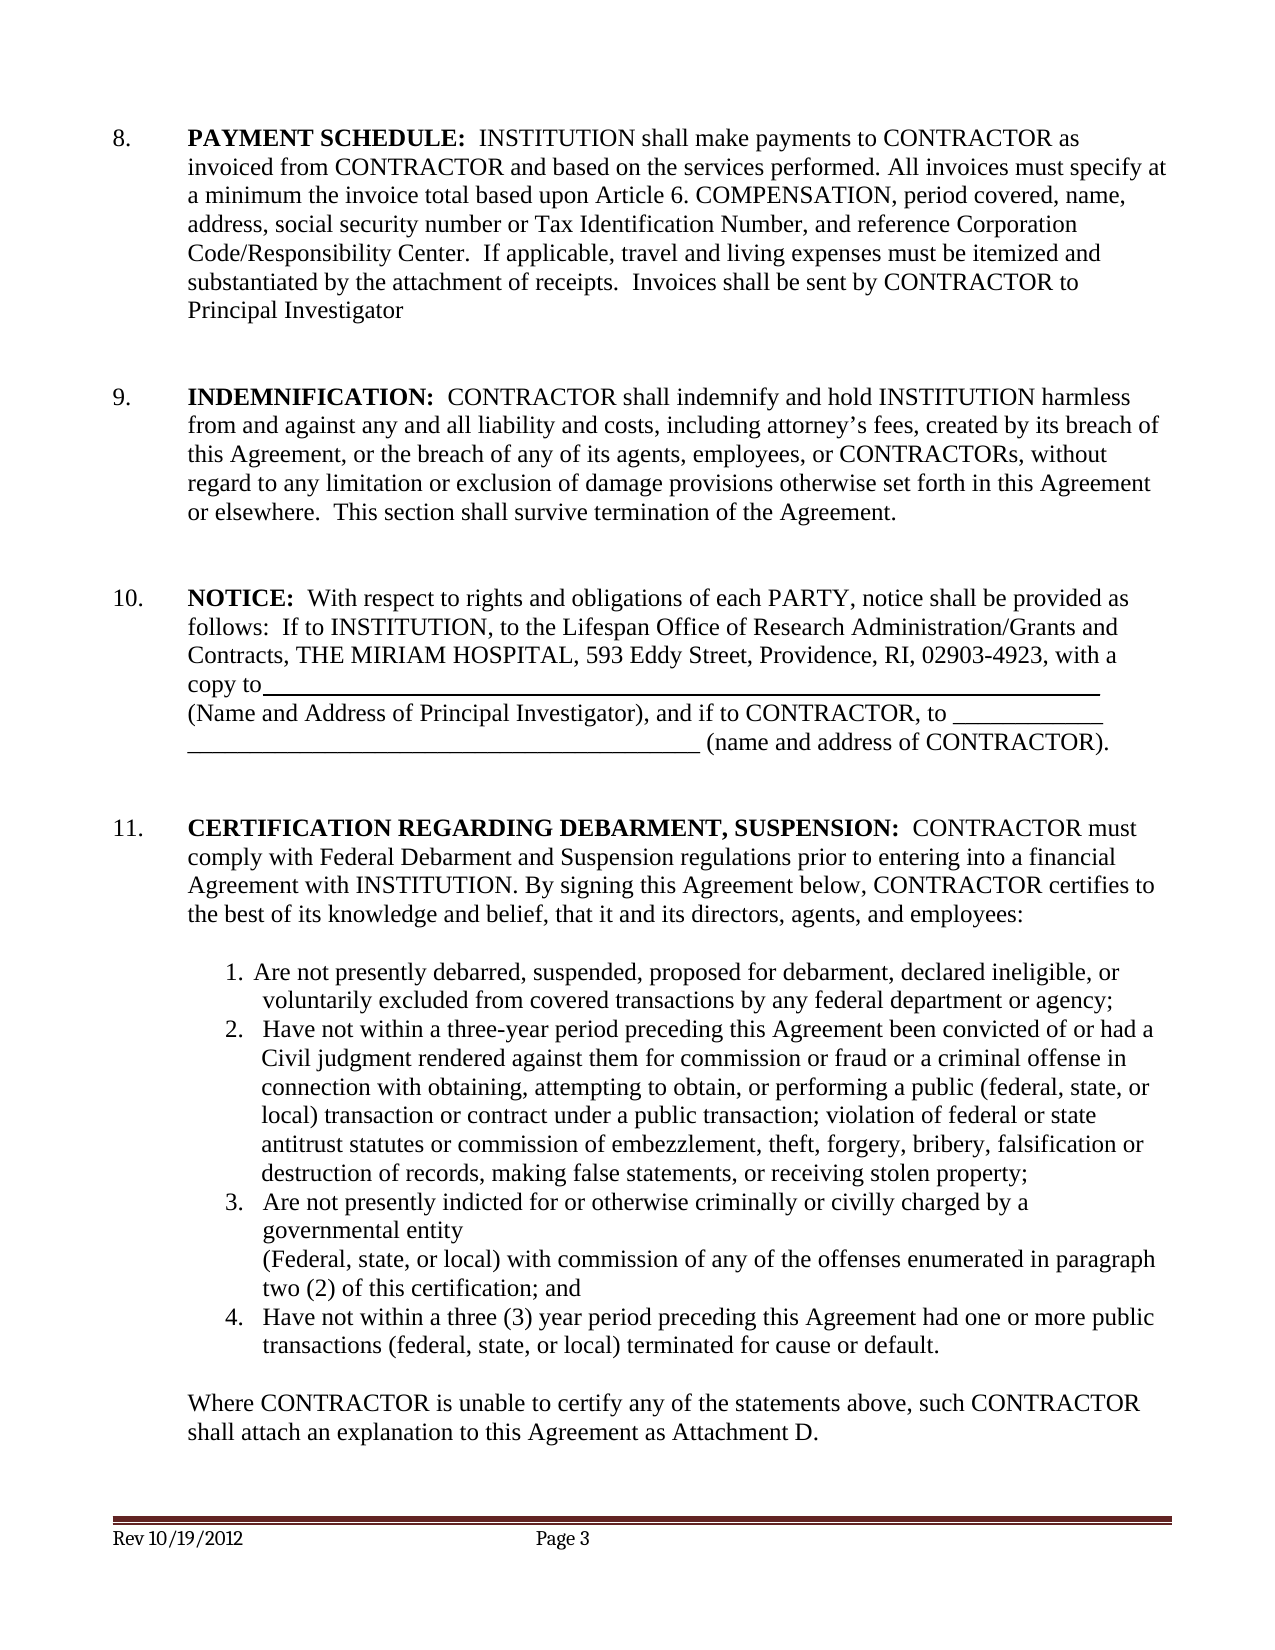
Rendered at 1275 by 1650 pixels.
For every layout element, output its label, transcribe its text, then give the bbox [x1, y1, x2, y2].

list (Name and Address of Principal Investigator), and if to CONTRACTOR, to ____________ [187, 698, 1172, 727]
list PAYMENT SCHEDULE: INSTITUTION shall make payments to CONTRACTOR as invoiced from CONTRACTOR and based on the services performed. All invoices must specify at a minimum the invoice total based upon Article 6. COMPENSATION, period covered, name, address, social security number or Tax Identification Number, and reference Corporation Code/Responsibility Center. If applicable, travel and living expenses must be itemized and substantiated by the attachment of receipts. Invoices shall be sent by CONTRACTOR to Principal Investigator [112, 123, 1172, 324]
list CERTIFICATION REGARDING DEBARMENT, SUSPENSION: CONTRACTOR must comply with Federal Debarment and Suspension regulations prior to entering into a financial Agreement with INSTITUTION. By signing this Agreement below, CONTRACTOR certifies to the best of its knowledge and belief, that it and its directors, agents, and employees: [112, 813, 1172, 928]
list Are not presently debarred, suspended, proposed for debarment, declared ineligible, or voluntarily excluded from covered transactions by any federal department or agency; [225, 957, 1172, 1014]
list Are not presently indicted for or otherwise criminally or civilly charged by a governmental entity [225, 1187, 1172, 1244]
list INDEMNIFICATION: CONTRACTOR shall indemnify and hold INSTITUTION harmless from and against any and all liability and costs, including attorney’s fees, created by its breach of this Agreement, or the breach of any of its agents, employees, or CONTRACTORs, without regard to any limitation or exclusion of damage provisions otherwise set forth in this Agreement or elsewhere. This section shall survive termination of the Agreement. [112, 382, 1172, 526]
list Have not within a three-year period preceding this Agreement been convicted of or had a [225, 1014, 1172, 1043]
text Where CONTRACTOR is unable to certify any of the statements above, such CONTRACTOR shall attach an explanation to this Agreement as Attachment D. [187, 1388, 1172, 1446]
text (Federal, state, or local) with commission of any of the offenses enumerated in paragraph two (2) of this certification; and [262, 1244, 1172, 1302]
list _________________________________________ (name and address of CONTRACTOR). [187, 727, 1172, 756]
list NOTICE: With respect to rights and obligations of each PARTY, notice shall be provided as follows: If to INSTITUTION, to the Lifespan Office of Research Administration/Grants and Contracts, THE MIRIAM HOSPITAL, 593 Eddy Street, Providence, RI, 02903-4923, with a copy to _______________________________________________________ [112, 583, 1172, 698]
text transactions (federal, state, or local) terminated for cause or default. [262, 1331, 1172, 1359]
list Have not within a three (3) year period preceding this Agreement had one or more public [225, 1302, 1172, 1331]
text Civil judgment rendered against them for commission or fraud or a criminal offense in connection with obtaining, attempting to obtain, or performing a public (federal, state, or local) transaction or contract under a public transaction; violation of federal or state antitrust statutes or commission of embezzlement, theft, forgery, bribery, falsification or destruction of records, making false statements, or receiving stolen property; [261, 1043, 1172, 1187]
